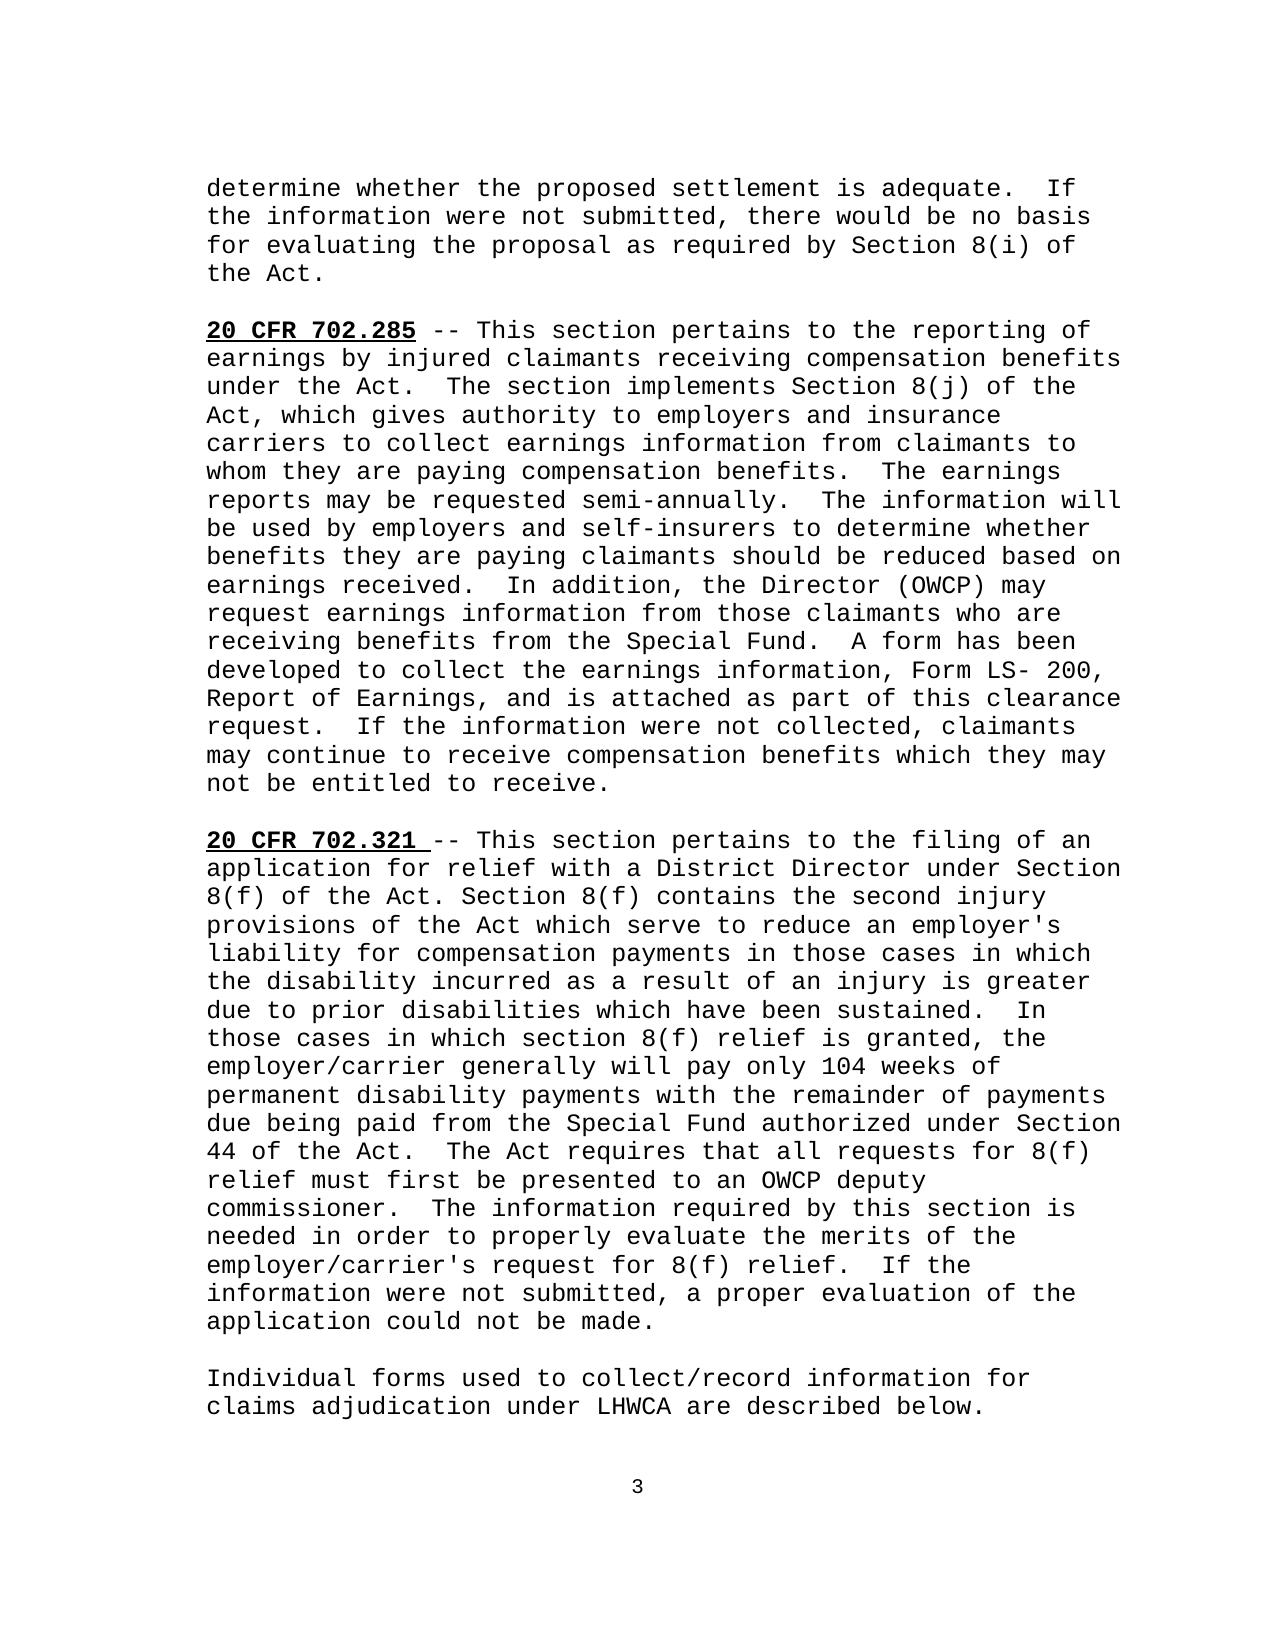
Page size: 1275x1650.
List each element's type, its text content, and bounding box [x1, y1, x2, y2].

text 20 CFR 702.285 -- This section pertains to the reporting of earnings by injured claimants receiving compensation benefits under the Act. The section implements Section 8(j) of the Act, which gives authority to employers and insurance carriers to collect earnings information from claimants to whom they are paying compensation benefits. The earnings reports may be requested semi-annually. The information will be used by employers and self-insurers to determine whether benefits they are paying claimants should be reduced based on earnings received. In addition, the Director (OWCP) may request earnings information from those claimants who are receiving benefits from the Special Fund. A form has been developed to collect the earnings information, Form LS- 200, Report of Earnings, and is attached as part of this clearance request. If the information were not collected, claimants may continue to receive compensation benefits which they may not be entitled to receive. [206, 317, 1125, 799]
text Individual forms used to collect/record information for claims adjudication under LHWCA are described below. [206, 1366, 1125, 1422]
text 20 CFR 702.321 -- This section pertains to the filing of an application for relief with a District Director under Section 8(f) of the Act. Section 8(f) contains the second injury provisions of the Act which serve to reduce an employer's liability for compensation payments in those cases in which the disability incurred as a result of an injury is greater due to prior disabilities which have been sustained. In those cases in which section 8(f) relief is granted, the employer/carrier generally will pay only 104 weeks of permanent disability payments with the remainder of payments due being paid from the Special Fund authorized under Section 44 of the Act. The Act requires that all requests for 8(f) relief must first be presented to an OWCP deputy commissioner. The information required by this section is needed in order to properly evaluate the merits of the employer/carrier's request for 8(f) relief. If the information were not submitted, a proper evaluation of the application could not be made. [206, 827, 1125, 1337]
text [206, 176, 1125, 289]
